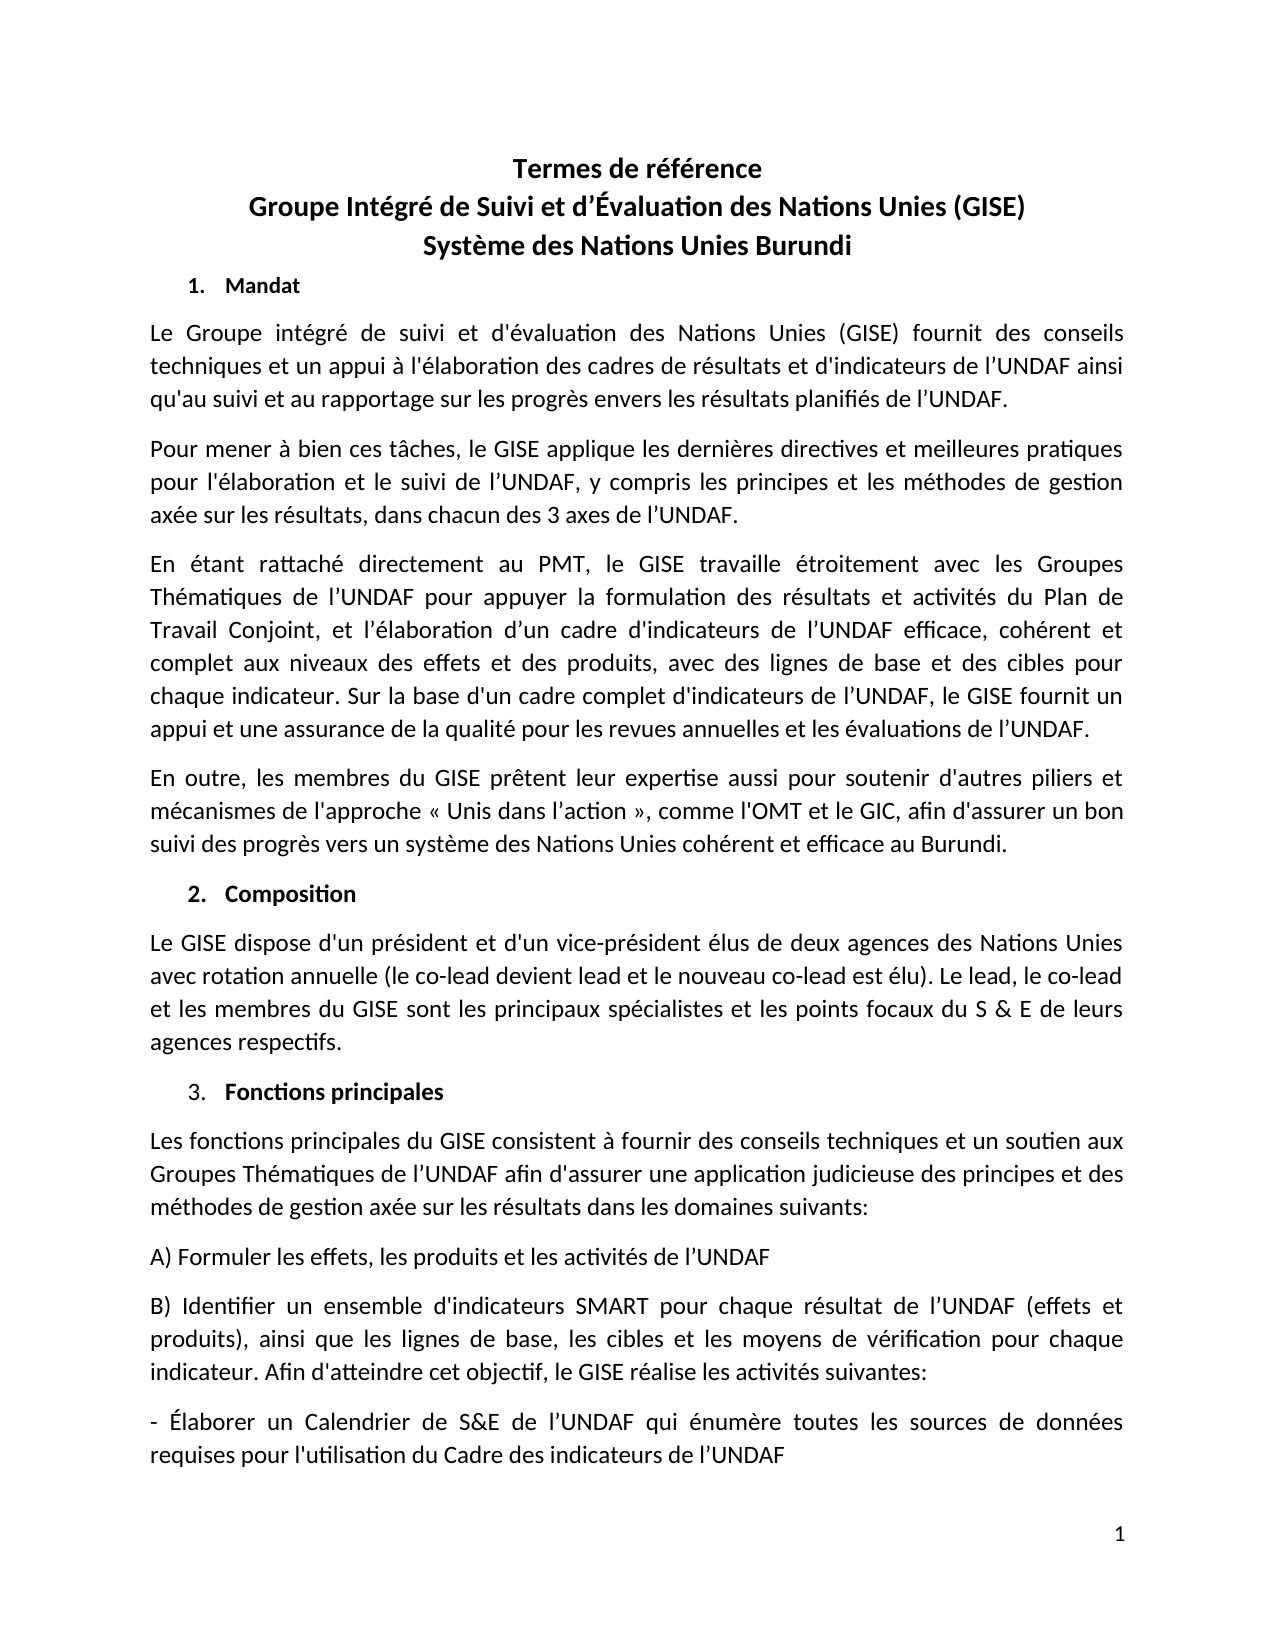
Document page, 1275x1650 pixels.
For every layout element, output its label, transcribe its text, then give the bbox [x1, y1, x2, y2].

text Les fonctions principales du GISE consistent à fournir des conseils techniques et un soutien aux Groupes Thématiques de l’UNDAF afin d'assurer une application judicieuse des principes et des méthodes de gestion axée sur les résultats dans les domaines suivants: [150, 1126, 1125, 1222]
text Le GISE dispose d'un président et d'un vice-président élus de deux agences des Nations Unies avec rotation annuelle (le co-lead devient lead et le nouveau co-lead est élu). Le lead, le co-lead et les membres du GISE sont les principaux spécialistes et les points focaux du S & E de leurs agences respectifs. [150, 928, 1125, 1057]
text A) Formuler les effets, les produits et les activités de l’UNDAF [150, 1241, 1125, 1271]
text Pour mener à bien ces tâches, le GISE applique les dernières directives et meilleures pratiques pour l'élaboration et le suivi de l’UNDAF, y compris les principes et les méthodes de gestion axée sur les résultats, dans chacun des 3 axes de l’UNDAF. [150, 433, 1125, 529]
text En outre, les membres du GISE prêtent leur expertise aussi pour soutenir d'autres piliers et mécanismes de l'approche « Unis dans l’action », comme l'OMT et le GIC, afin d'assurer un bon suivi des progrès vers un système des Nations Unies cohérent et efficace au Burundi. [150, 763, 1125, 859]
text Termes de référence [150, 150, 1125, 186]
text Système des Nations Unies Burundi [150, 227, 1125, 262]
text B) Identifier un ensemble d'indicateurs SMART pour chaque résultat de l’UNDAF (effets et produits), ainsi que les lignes de base, les cibles et les moyens de vérification pour chaque indicateur. Afin d'atteindre cet objectif, le GISE réalise les activités suivantes: [150, 1291, 1125, 1387]
list Composition [187, 878, 1125, 908]
list Mandat [187, 271, 1125, 299]
text - Élaborer un Calendrier de S&E de l’UNDAF qui énumère toutes les sources de données requises pour l'utilisation du Cadre des indicateurs de l’UNDAF [150, 1406, 1125, 1469]
text Le Groupe intégré de suivi et d'évaluation des Nations Unies (GISE) fournit des conseils techniques et un appui à l'élaboration des cadres de résultats et d'indicateurs de l’UNDAF ainsi qu'au suivi et au rapportage sur les progrès envers les résultats planifiés de l’UNDAF. [150, 318, 1125, 414]
text Groupe Intégré de Suivi et d’Évaluation des Nations Unies (GISE) [150, 188, 1125, 224]
text En étant rattaché directement au PMT, le GISE travaille étroitement avec les Groupes Thématiques de l’UNDAF pour appuyer la formulation des résultats et activités du Plan de Travail Conjoint, et l’élaboration d’un cadre d'indicateurs de l’UNDAF efficace, cohérent et complet aux niveaux des effets et des produits, avec des lignes de base et des cibles pour chaque indicateur. Sur la base d'un cadre complet d'indicateurs de l’UNDAF, le GISE fournit un appui et une assurance de la qualité pour les revues annuelles et les évaluations de l’UNDAF. [150, 548, 1125, 743]
list Fonctions principales [187, 1076, 1125, 1106]
